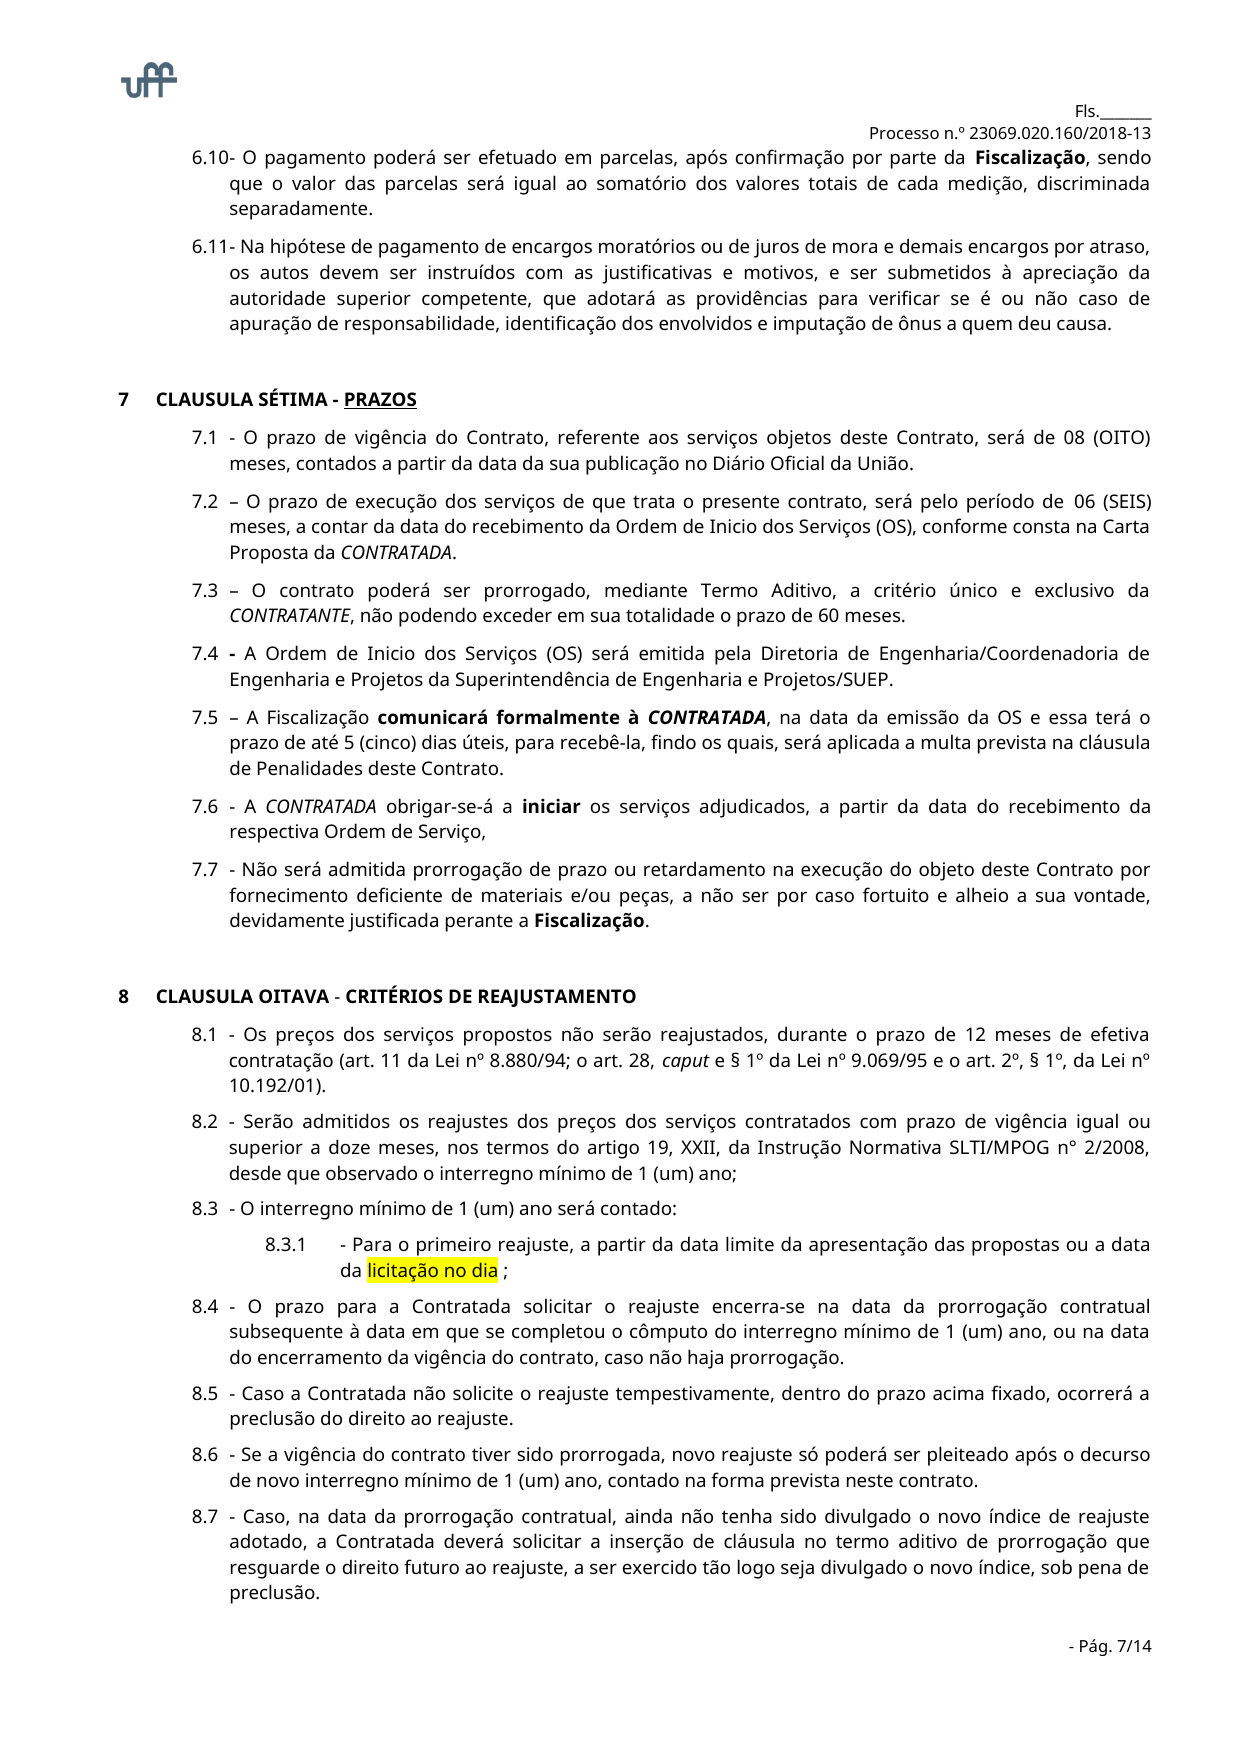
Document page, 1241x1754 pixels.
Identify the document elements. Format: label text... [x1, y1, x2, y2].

picture [118, 59, 180, 100]
list – O contrato poderá ser prorrogado, mediante Termo Aditivo, a critério único e exclusivo da CONTRATANTE, não podendo exceder em sua totalidade o prazo de 60 meses. [192, 577, 1152, 628]
list - Caso, na data da prorrogação contratual, ainda não tenha sido divulgado o novo índice de reajuste adotado, a Contratada deverá solicitar a inserção de cláusula no termo aditivo de prorrogação que resguarde o direito futuro ao reajuste, a ser exercido tão logo seja divulgado o novo índice, sob pena de preclusão. [192, 1503, 1152, 1605]
list - A Ordem de Inicio dos Serviços (OS) será emitida pela Diretoria de Engenharia/Coordenadoria de Engenharia e Projetos da Superintendência de Engenharia e Projetos/SUEP. [192, 641, 1152, 692]
list - A CONTRATADA obrigar-se-á a iniciar os serviços adjudicados, a partir da data do recebimento da respectiva Ordem de Serviço, [192, 793, 1152, 844]
list CLAUSULA OITAVA - CRITÉRIOS DE REAJUSTAMENTO [118, 984, 1152, 1009]
list - Não será admitida prorrogação de prazo ou retardamento na execução do objeto deste Contrato por fornecimento deficiente de materiais e/ou peças, a não ser por caso fortuito e alheio a sua vontade, devidamente justificada perante a Fiscalização. [192, 857, 1152, 933]
list - O pagamento poderá ser efetuado em parcelas, após confirmação por parte da Fiscalização, sendo que o valor das parcelas será igual ao somatório dos valores totais de cada medição, discriminada separadamente. [192, 145, 1152, 221]
list - Se a vigência do contrato tiver sido prorrogada, novo reajuste só poderá ser pleiteado após o decurso de novo interregno mínimo de 1 (um) ano, contado na forma prevista neste contrato. [192, 1442, 1152, 1493]
list - Para o primeiro reajuste, a partir da data limite da apresentação das propostas ou a data da licitação no dia ; [265, 1232, 1152, 1283]
list – A Fiscalização comunicará formalmente à CONTRATADA, na data da emissão da OS e essa terá o prazo de até 5 (cinco) dias úteis, para recebê-la, findo os quais, será aplicada a multa prevista na cláusula de Penalidades deste Contrato. [192, 704, 1152, 781]
list - Os preços dos serviços propostos não serão reajustados, durante o prazo de 12 meses de efetiva contratação (art. 11 da Lei nº 8.880/94; o art. 28, caput e § 1º da Lei nº 9.069/95 e o art. 2º, § 1º, da Lei nº 10.192/01). [191, 1022, 1152, 1098]
list - O prazo de vigência do Contrato, referente aos serviços objetos deste Contrato, será de 08 (OITO) meses, contados a partir da data da sua publicação no Diário Oficial da União. [192, 424, 1152, 475]
list - O prazo para a Contratada solicitar o reajuste encerra-se na data da prorrogação contratual subsequente à data em que se completou o cômputo do interregno mínimo de 1 (um) ano, ou na data do encerramento da vigência do contrato, caso não haja prorrogação. [192, 1293, 1152, 1370]
list - Caso a Contratada não solicite o reajuste tempestivamente, dentro do prazo acima fixado, ocorrerá a preclusão do direito ao reajuste. [192, 1380, 1152, 1431]
list - O interregno mínimo de 1 (um) ano será contado: [192, 1196, 1152, 1221]
list - Serão admitidos os reajustes dos preços dos serviços contratados com prazo de vigência igual ou superior a doze meses, nos termos do artigo 19, XXII, da Instrução Normativa SLTI/MPOG n° 2/2008, desde que observado o interregno mínimo de 1 (um) ano; [191, 1109, 1152, 1185]
list – O prazo de execução dos serviços de que trata o presente contrato, será pelo período de 06 (SEIS) meses, a contar da data do recebimento da Ordem de Inicio dos Serviços (OS), conforme consta na Carta Proposta da CONTRATADA. [192, 488, 1152, 564]
list - Na hipótese de pagamento de encargos moratórios ou de juros de mora e demais encargos por atraso, os autos devem ser instruídos com as justificativas e motivos, e ser submetidos à apreciação da autoridade superior competente, que adotará as providências para verificar se é ou não caso de apuração de responsabilidade, identificação dos envolvidos e imputação de ônus a quem deu causa. [192, 234, 1152, 336]
list CLAUSULA SÉTIMA - PRAZOS [118, 386, 1152, 412]
